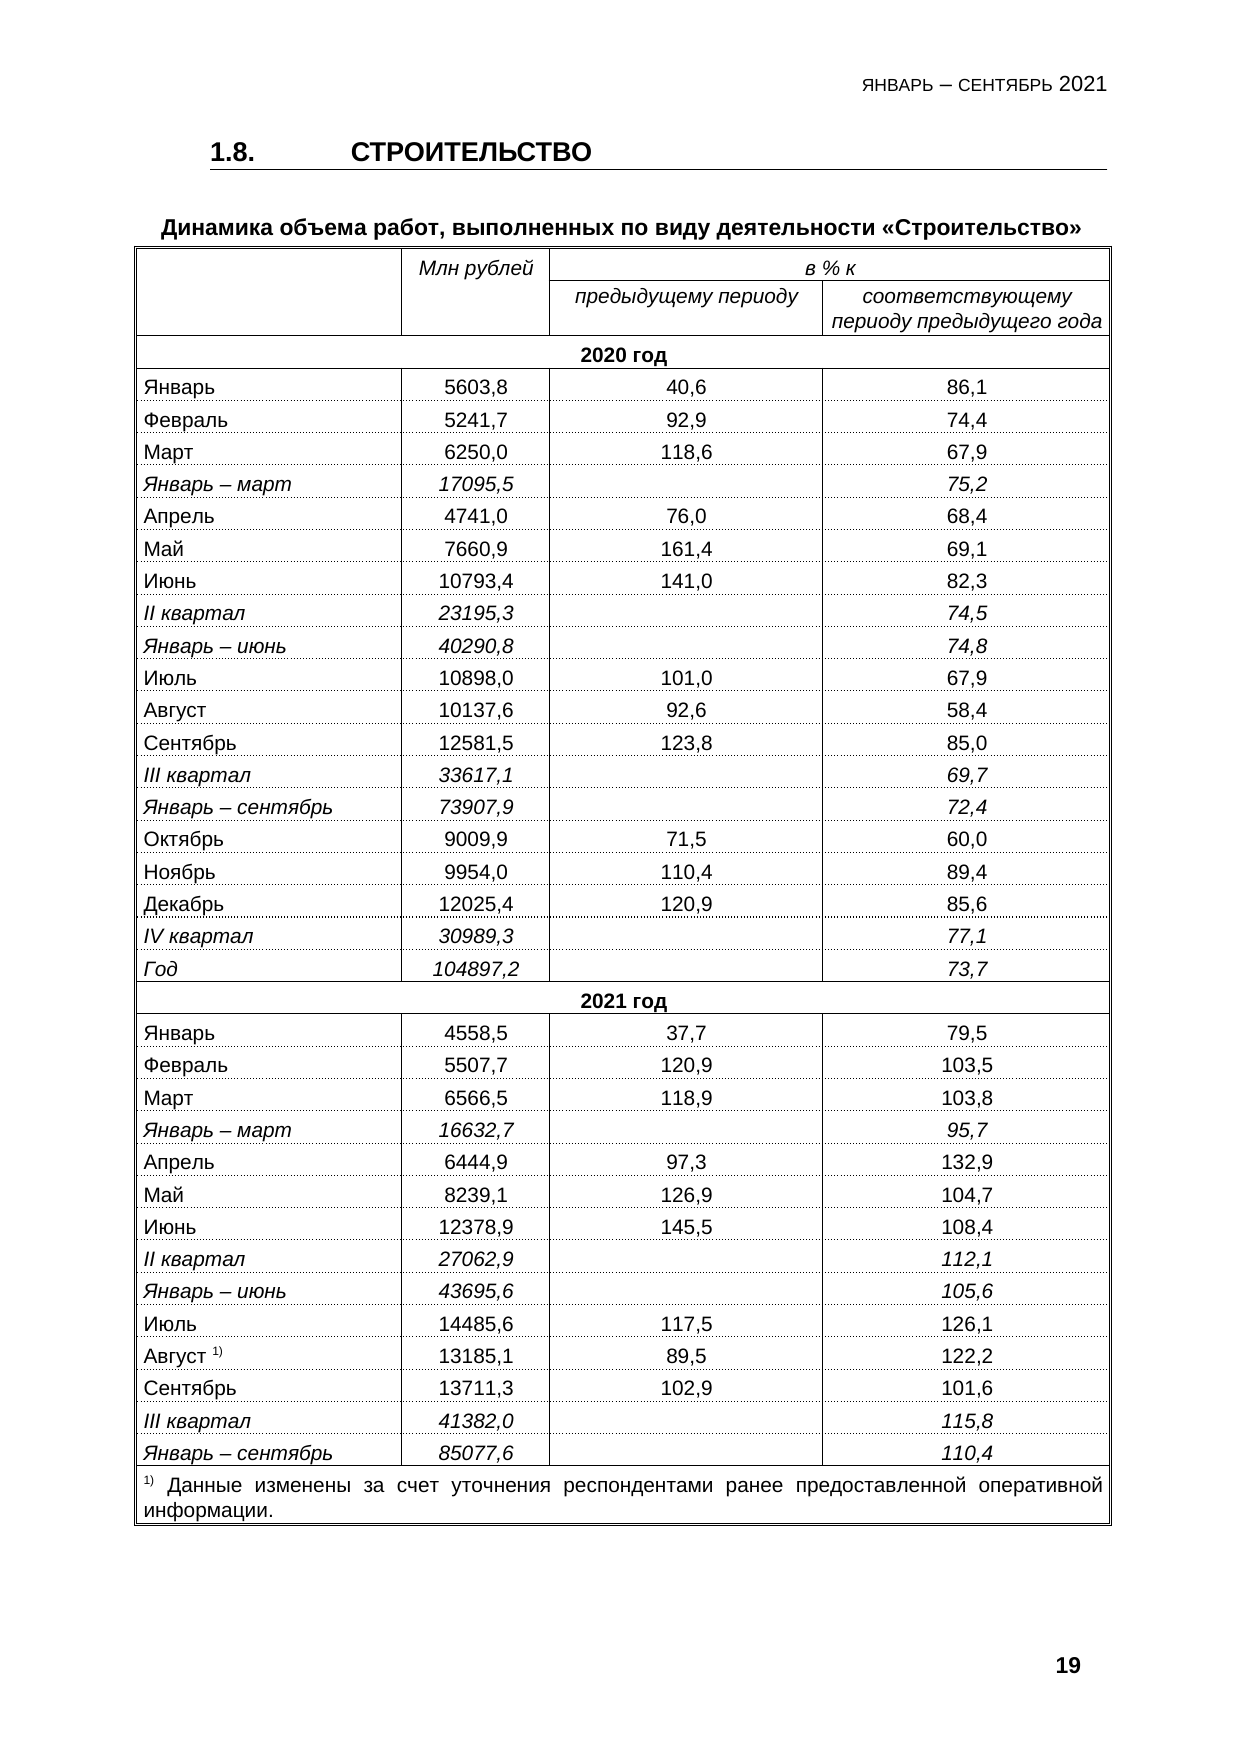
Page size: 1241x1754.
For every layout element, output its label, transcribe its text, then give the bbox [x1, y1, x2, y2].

table_cell 2020 год [137, 336, 1109, 367]
table_cell II квартал [137, 1239, 401, 1272]
table_cell Август 1) [137, 1336, 401, 1368]
table_cell 103,5 [823, 1046, 1109, 1078]
table_cell 145,5 [550, 1207, 822, 1239]
table_cell 161,4 [550, 529, 822, 561]
table_cell 40,6 [550, 369, 822, 400]
table_cell 82,3 [823, 561, 1109, 593]
table_cell 102,9 [550, 1369, 822, 1401]
table_header Млн рублей [402, 249, 549, 335]
table_cell 5603,8 [402, 369, 549, 400]
table_cell 67,9 [823, 432, 1109, 464]
table_cell 9009,9 [402, 820, 549, 852]
table_cell 13711,3 [402, 1369, 549, 1401]
table_cell 115,8 [823, 1401, 1109, 1433]
table_cell Январь – март [137, 1110, 401, 1142]
table_cell 58,4 [823, 690, 1109, 723]
table_cell 108,4 [823, 1207, 1109, 1239]
table_cell 85,0 [823, 723, 1109, 755]
table_cell 77,1 [823, 916, 1109, 949]
table_cell 110,4 [823, 1433, 1109, 1465]
table_cell 30989,3 [402, 916, 549, 949]
table_header в % к [550, 249, 1109, 280]
table_cell Июль [137, 1304, 401, 1336]
table_cell 126,1 [823, 1304, 1109, 1336]
table_cell 69,1 [823, 529, 1109, 561]
table_cell 112,1 [823, 1239, 1109, 1272]
table_cell 12581,5 [402, 723, 549, 755]
table_cell 85077,6 [402, 1433, 549, 1465]
table_header [137, 249, 401, 335]
table_cell [550, 594, 822, 626]
table_cell 73,7 [823, 949, 1109, 981]
table_cell 141,0 [550, 561, 822, 593]
table_cell 76,0 [550, 497, 822, 529]
table_cell 74,8 [823, 626, 1109, 658]
table_cell 120,9 [550, 1046, 822, 1078]
table_cell Март [137, 1078, 401, 1110]
table_cell Июнь [137, 1207, 401, 1239]
table_cell IV квартал [137, 916, 401, 949]
table_cell III квартал [137, 755, 401, 787]
table_cell 110,4 [550, 852, 822, 884]
table_cell 79,5 [823, 1014, 1109, 1046]
table_cell 67,9 [823, 658, 1109, 690]
table_cell Октябрь [137, 820, 401, 852]
table_cell Декабрь [137, 884, 401, 916]
table_cell [550, 916, 822, 949]
table_cell 105,6 [823, 1272, 1109, 1304]
table_cell соответствующему периоду предыдущего года [823, 281, 1109, 335]
table_cell 118,9 [550, 1078, 822, 1110]
table_cell Февраль [137, 1046, 401, 1078]
table_cell 118,6 [550, 432, 822, 464]
table_cell Август [137, 690, 401, 723]
table_cell 14485,6 [402, 1304, 549, 1336]
table_cell 13185,1 [402, 1336, 549, 1368]
table_cell 71,5 [550, 820, 822, 852]
table_cell III квартал [137, 1401, 401, 1433]
table_cell 6566,5 [402, 1078, 549, 1110]
table_cell 4741,0 [402, 497, 549, 529]
table_cell 4558,5 [402, 1014, 549, 1046]
table_cell 10898,0 [402, 658, 549, 690]
table_cell 60,0 [823, 820, 1109, 852]
table_cell 16632,7 [402, 1110, 549, 1142]
table_cell Апрель [137, 497, 401, 529]
table_cell 9954,0 [402, 852, 549, 884]
table_cell Сентябрь [137, 723, 401, 755]
table_cell Январь [137, 369, 401, 400]
table_cell 5241,7 [402, 400, 549, 432]
table_cell 132,9 [823, 1143, 1109, 1175]
table_cell Сентябрь [137, 1369, 401, 1401]
table_cell Февраль [137, 400, 401, 432]
table_cell 85,6 [823, 884, 1109, 916]
table_cell Март [137, 432, 401, 464]
table_cell 41382,0 [402, 1401, 549, 1433]
table_cell 10793,4 [402, 561, 549, 593]
table_cell [550, 1110, 822, 1142]
table_cell Январь [137, 1014, 401, 1046]
table_cell 75,2 [823, 464, 1109, 497]
table_cell 92,9 [550, 400, 822, 432]
table_cell Данные изменены за счет уточнения респондентами ранее предоставленной оперативной информации. [137, 1466, 1109, 1523]
table_cell [550, 1239, 822, 1272]
table_cell Январь – сентябрь [137, 787, 401, 819]
table_cell 117,5 [550, 1304, 822, 1336]
table_cell 74,5 [823, 594, 1109, 626]
table_cell 33617,1 [402, 755, 549, 787]
table_cell [550, 787, 822, 819]
table_cell 89,5 [550, 1336, 822, 1368]
table_cell 6250,0 [402, 432, 549, 464]
table_cell 40290,8 [402, 626, 549, 658]
table_cell 12378,9 [402, 1207, 549, 1239]
table_cell 126,9 [550, 1175, 822, 1207]
table_cell 95,7 [823, 1110, 1109, 1142]
table_cell 37,7 [550, 1014, 822, 1046]
table_cell Год [137, 949, 401, 981]
table_cell 97,3 [550, 1143, 822, 1175]
table_cell 103,8 [823, 1078, 1109, 1110]
table_cell [550, 755, 822, 787]
table_cell 74,4 [823, 400, 1109, 432]
table_cell 6444,9 [402, 1143, 549, 1175]
table_cell Ноябрь [137, 852, 401, 884]
table_cell [550, 1272, 822, 1304]
table_cell 8239,1 [402, 1175, 549, 1207]
table_cell 120,9 [550, 884, 822, 916]
table_cell 10137,6 [402, 690, 549, 723]
table_cell предыдущему периоду [550, 281, 822, 335]
table_cell 23195,3 [402, 594, 549, 626]
table_cell 17095,5 [402, 464, 549, 497]
table_cell Май [137, 1175, 401, 1207]
table_cell [550, 1433, 822, 1465]
table_cell 72,4 [823, 787, 1109, 819]
table_cell 5507,7 [402, 1046, 549, 1078]
table_cell 43695,6 [402, 1272, 549, 1304]
table_cell [550, 464, 822, 497]
subtitle Строительство [210, 136, 1107, 169]
table_cell 68,4 [823, 497, 1109, 529]
table_cell 101,0 [550, 658, 822, 690]
table_cell Май [137, 529, 401, 561]
table_cell 89,4 [823, 852, 1109, 884]
table_cell Январь – март [137, 464, 401, 497]
table_cell 122,2 [823, 1336, 1109, 1368]
table_cell 27062,9 [402, 1239, 549, 1272]
table_cell 104,7 [823, 1175, 1109, 1207]
table_cell [550, 626, 822, 658]
table_cell 12025,4 [402, 884, 549, 916]
table_cell 101,6 [823, 1369, 1109, 1401]
table_cell 104897,2 [402, 949, 549, 981]
table_cell 2021 год [137, 982, 1109, 1013]
table_cell Июнь [137, 561, 401, 593]
table_cell 92,6 [550, 690, 822, 723]
table_cell 123,8 [550, 723, 822, 755]
table_cell [550, 949, 822, 981]
table_cell Январь – июнь [137, 626, 401, 658]
table_cell II квартал [137, 594, 401, 626]
table_cell 7660,9 [402, 529, 549, 561]
table_cell Январь – сентябрь [137, 1433, 401, 1465]
table_cell Январь – июнь [137, 1272, 401, 1304]
table_cell 73907,9 [402, 787, 549, 819]
table_cell 86,1 [823, 369, 1109, 400]
table_cell 69,7 [823, 755, 1109, 787]
table_cell Апрель [137, 1143, 401, 1175]
text Динамика объема работ, выполненных по виду деятельности «Строительство» [136, 214, 1107, 240]
table_cell Июль [137, 658, 401, 690]
table_cell [550, 1401, 822, 1433]
